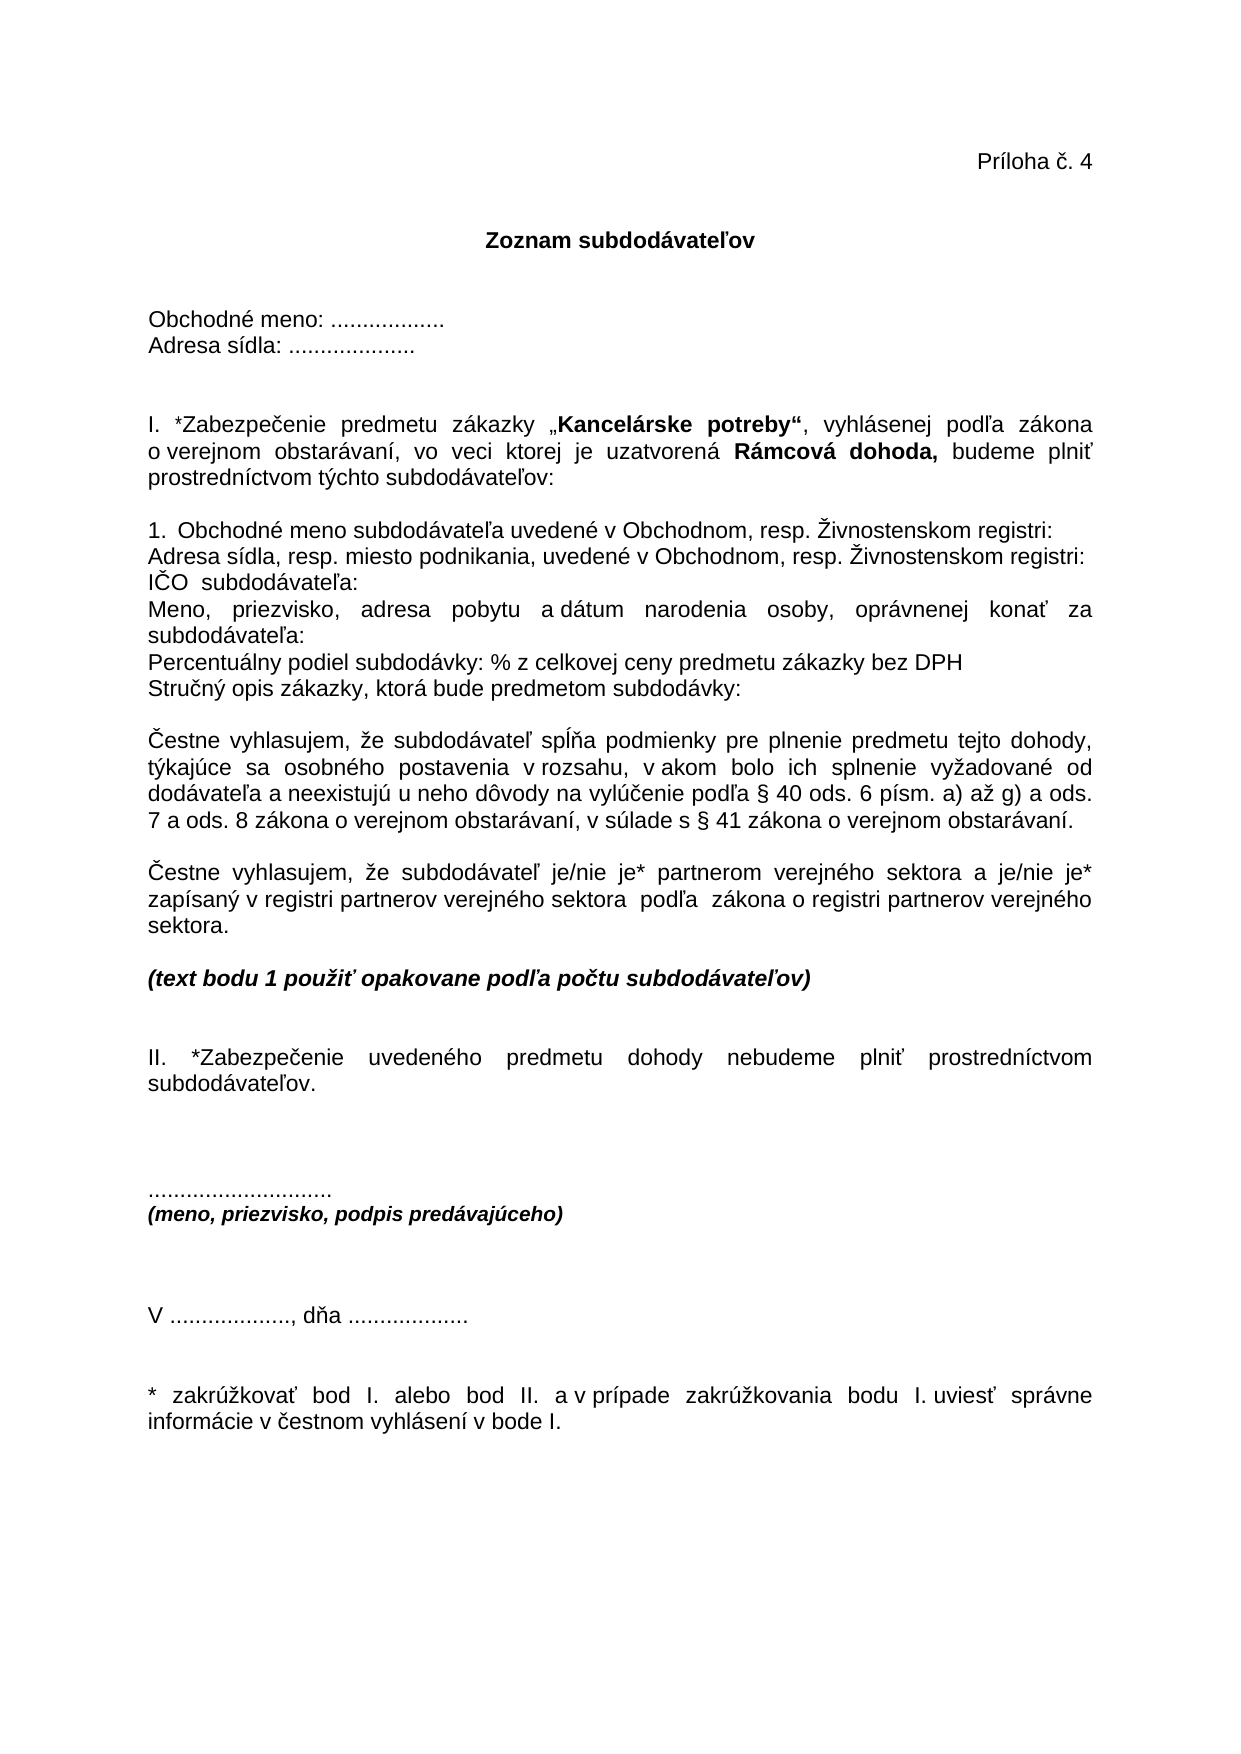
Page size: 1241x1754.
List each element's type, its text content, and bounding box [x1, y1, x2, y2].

text ............................. [148, 1176, 1093, 1202]
text Adresa sídla: .................... [148, 332, 1093, 358]
text Percentuálny podiel subdodávky: % z celkovej ceny predmetu zákazky bez DPH [148, 648, 1093, 675]
text (meno, priezvisko, podpis predávajúceho) [148, 1202, 1093, 1226]
text I. *Zabezpečenie predmetu zákazky „Kancelárske potreby“, vyhlásenej podľa zákona o verejnom obstarávaní, vo veci ktorej je uzatvorená Rámcová dohoda, budeme plniť prostredníctvom týchto subdodávateľov: [148, 411, 1093, 490]
text Zoznam subdodávateľov [148, 227, 1093, 253]
text Obchodné meno: .................. [148, 306, 1093, 332]
list Obchodné meno subdodávateľa uvedené v Obchodnom, resp. Živnostenskom registri: [148, 517, 1093, 543]
text IČO subdodávateľa: [148, 569, 1093, 596]
text Stručný opis zákazky, ktorá bude predmetom subdodávky: [148, 675, 1093, 701]
text Príloha č. 4 [148, 148, 1093, 174]
text Adresa sídla, resp. miesto podnikania, uvedené v Obchodnom, resp. Živnostenskom registri: [148, 543, 1093, 569]
text V ..................., dňa ................... [148, 1302, 1093, 1329]
text (text bodu 1 použiť opakovane podľa počtu subdodávateľov) [148, 965, 1093, 991]
text Čestne vyhlasujem, že subdodávateľ spĺňa podmienky pre plnenie predmetu tejto dohody, týkajúce sa osobného postavenia v rozsahu, v akom bolo ich splnenie vyžadované od dodávateľa a neexistujú u neho dôvody na vylúčenie podľa § 40 ods. 6 písm. a) až g) a ods. 7 a ods. 8 zákona o verejnom obstarávaní, v súlade s § 41 zákona o verejnom obstarávaní. [148, 727, 1093, 833]
text II. *Zabezpečenie uvedeného predmetu dohody nebudeme plniť prostredníctvom subdodávateľov. [148, 1044, 1093, 1096]
text * zakrúžkovať bod I. alebo bod II. a v prípade zakrúžkovania bodu I. uviesť správne informácie v čestnom vyhlásení v bode I. [148, 1382, 1093, 1434]
text Čestne vyhlasujem, že subdodávateľ je/nie je* partnerom verejného sektora a je/nie je* zapísaný v registri partnerov verejného sektora podľa zákona o registri partnerov verejného sektora. [148, 859, 1093, 938]
text Meno, priezvisko, adresa pobytu a dátum narodenia osoby, oprávnenej konať za subdodávateľa: [148, 596, 1093, 648]
